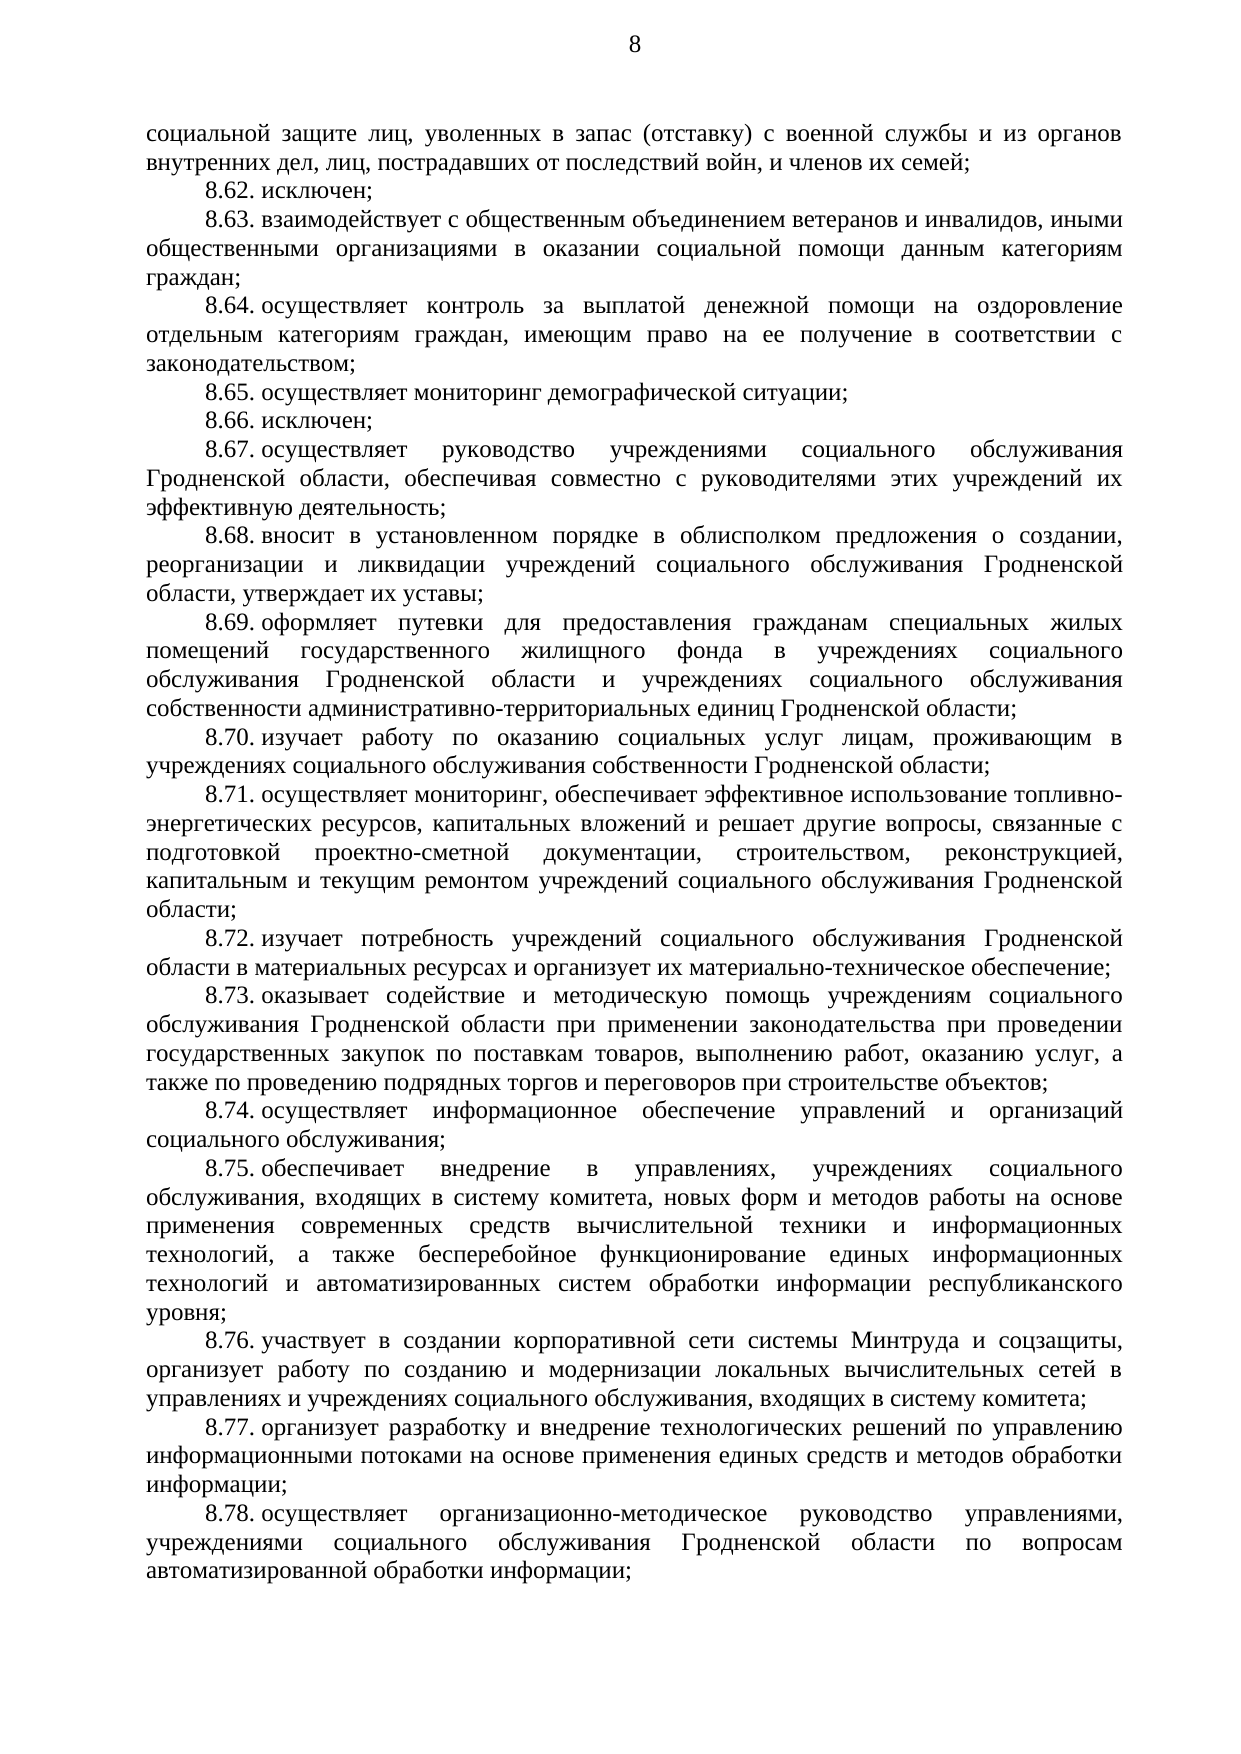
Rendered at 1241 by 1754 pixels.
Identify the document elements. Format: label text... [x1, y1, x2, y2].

text 8.64. осуществляет контроль за выплатой денежной помощи на оздоровление отдельным категориям граждан, имеющим право на ее получение в соответствии с законодательством; [146, 291, 1123, 377]
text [146, 118, 1123, 176]
text 8.74. осуществляет информационное обеспечение управлений и организаций социального обслуживания; [146, 1096, 1123, 1153]
text 8.68. вносит в установленном порядке в облисполком предложения о создании, реорганизации и ликвидации учреждений социального обслуживания Гродненской области, утверждает их уставы; [146, 521, 1123, 607]
text 8.63. взаимодействует с общественным объединением ветеранов и инвалидов, иными общественными организациями в оказании социальной помощи данным категориям граждан; [146, 204, 1123, 291]
text 8.77. организует разработку и внедрение технологических решений по управлению информационными потоками на основе применения единых средств и методов обработки информации; [146, 1412, 1123, 1498]
text 8.70. изучает работу по оказанию социальных услуг лицам, проживающим в учреждениях социального обслуживания собственности Гродненской области; [146, 722, 1123, 779]
text 8.71. осуществляет мониторинг, обеспечивает эффективное использование топливно-энергетических ресурсов, капитальных вложений и решает другие вопросы, связанные с подготовкой проектно-сметной документации, строительством, реконструкцией, капитальным и текущим ремонтом учреждений социального обслуживания Гродненской области; [146, 779, 1123, 923]
text 8.69. оформляет путевки для предоставления гражданам специальных жилых помещений государственного жилищного фонда в учреждениях социального обслуживания Гродненской области и учреждениях социального обслуживания собственности административно-территориальных единиц Гродненской области; [146, 607, 1123, 722]
text 8.72. изучает потребность учреждений социального обслуживания Гродненской области в материальных ресурсах и организует их материально-техническое обеспечение; [146, 923, 1123, 981]
text 8.73. оказывает содействие и методическую помощь учреждениям социального обслуживания Гродненской области при применении законодательства при проведении государственных закупок по поставкам товаров, выполнению работ, оказанию услуг, а также по проведению подрядных торгов и переговоров при строительстве объектов; [146, 981, 1123, 1096]
text 8.75. обеспечивает внедрение в управлениях, учреждениях социального обслуживания, входящих в систему комитета, новых форм и методов работы на основе применения современных средств вычислительной техники и информационных технологий, а также бесперебойное функционирование единых информационных технологий и автоматизированных систем обработки информации республиканского уровня; [146, 1153, 1123, 1326]
text 8.78. осуществляет организационно-методическое руководство управлениями, учреждениями социального обслуживания Гродненской области по вопросам автоматизированной обработки информации; [146, 1498, 1123, 1584]
text 8.65. осуществляет мониторинг демографической ситуации; [146, 377, 1123, 406]
text 8.76. участвует в создании корпоративной сети системы Минтруда и соцзащиты, организует работу по созданию и модернизации локальных вычислительных сетей в управлениях и учреждениях социального обслуживания, входящих в систему комитета; [146, 1326, 1123, 1412]
text 8.67. осуществляет руководство учреждениями социального обслуживания Гродненской области, обеспечивая совместно с руководителями этих учреждений их эффективную деятельность; [146, 434, 1123, 521]
text 8.66. исключен; [146, 406, 1123, 434]
text 8.62. исключен; [146, 176, 1123, 204]
